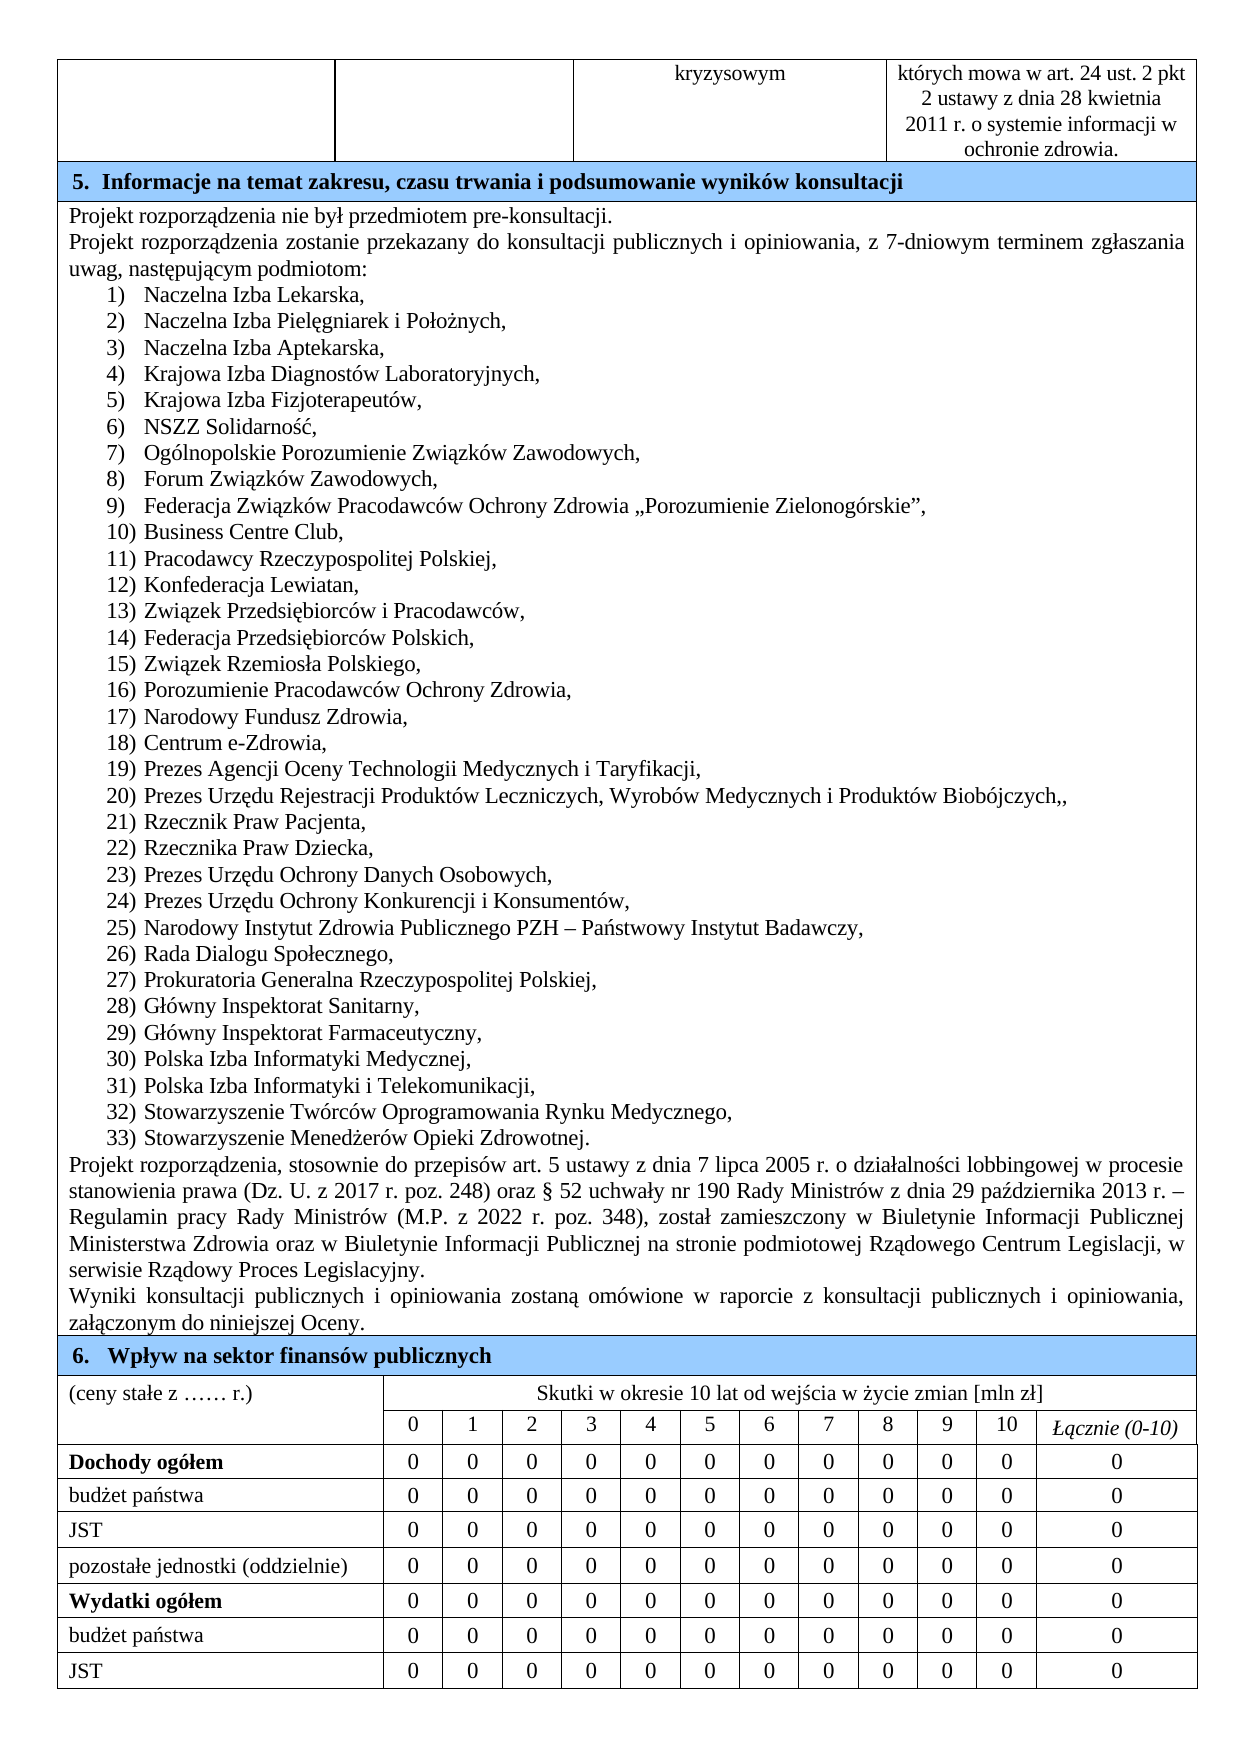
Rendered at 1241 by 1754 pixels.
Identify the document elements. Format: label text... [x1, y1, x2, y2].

table_cell 0 [503, 1479, 561, 1511]
table_cell 0 [1037, 1512, 1197, 1547]
table_cell 0 [384, 1653, 442, 1688]
table_cell 0 [503, 1584, 561, 1617]
table_cell 0 [562, 1445, 620, 1478]
table_cell 9 [918, 1411, 976, 1444]
table_cell 0 [621, 1584, 680, 1617]
table_cell 0 [384, 1479, 442, 1511]
table_cell 0 [384, 1445, 442, 1478]
table_cell Łącznie (0-10) [1037, 1411, 1196, 1444]
table_cell 0 [1037, 1548, 1197, 1583]
table_cell Projekt rozporządzenia nie był przedmiotem pre-konsultacji. Projekt rozporządzenia zostanie przekazany do konsultacji publicznych i opiniowania, z 7-dniowym terminem zgłaszania uwag, następującym podmiotom: Naczelna Izba Lekarska, Naczelna Izba Pielęgniarek i Położnych, Naczelna Izba Aptekarska, Krajowa Izba Diagnostów Laboratoryjnych, Krajowa Izba Fizjoterapeutów, NSZZ Solidarność, Ogólnopolskie Porozumienie Związków Zawodowych, Forum Związków Zawodowych, Federacja Związków Pracodawców Ochrony Zdrowia „Porozumienie Zielonogórskie”, Business Centre Club, Pracodawcy Rzeczypospolitej Polskiej, Konfederacja Lewiatan, Związek Przedsiębiorców i Pracodawców, Federacja Przedsiębiorców Polskich, Związek Rzemiosła Polskiego, Porozumienie Pracodawców Ochrony Zdrowia, Narodowy Fundusz Zdrowia, Centrum e-Zdrowia, Prezes Agencji Oceny Technologii Medycznych i Taryfikacji, Prezes Urzędu Rejestracji Produktów Leczniczych, Wyrobów Medycznych i Produktów Biobójczych,, Rzecznik Praw Pacjenta, Rzecznika Praw Dziecka, Prezes Urzędu Ochrony Danych Osobowych, Prezes Urzędu Ochrony Konkurencji i Konsumentów, Narodowy Instytut Zdrowia Publicznego PZH – Państwowy Instytut Badawczy, Rada Dialogu Społecznego, Prokuratoria Generalna Rzeczypospolitej Polskiej, Główny Inspektorat Sanitarny, Główny Inspektorat Farmaceutyczny, Polska Izba Informatyki Medycznej, Polska Izba Informatyki i Telekomunikacji, Stowarzyszenie Twórców Oprogramowania Rynku Medycznego, Stowarzyszenie Menedżerów Opieki Zdrowotnej. Projekt rozporządzenia, stosownie do przepisów art. 5 ustawy z dnia 7 lipca 2005 r. o działalności lobbingowej w procesie stanowienia prawa (Dz. U. z 2017 r. poz. 248) oraz § 52 uchwały nr 190 Rady Ministrów z dnia 29 października 2013 r. – Regulamin pracy Rady Ministrów (M.P. z 2022 r. poz. 348), został zamieszczony w Biuletynie Informacji Publicznej Ministerstwa Zdrowia oraz w Biuletynie Informacji Publicznej na stronie podmiotowej Rządowego Centrum Legislacji, w serwisie Rządowy Proces Legislacyjny. Wyniki konsultacji publicznych i opiniowania zostaną omówione w raporcie z konsultacji publicznych i opiniowania, załączonym do niniejszej Oceny. [58, 202, 1196, 1335]
table_cell 0 [384, 1512, 442, 1547]
table_cell 0 [859, 1618, 917, 1652]
table_cell budżet państwa [58, 1479, 383, 1511]
table_cell 5 [681, 1411, 739, 1444]
table_cell 0 [799, 1479, 858, 1511]
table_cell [574, 60, 886, 161]
table_cell 0 [1037, 1618, 1197, 1652]
table_cell 6 [740, 1411, 798, 1444]
table_cell 0 [621, 1548, 680, 1583]
table_cell 0 [977, 1653, 1036, 1688]
table_cell 0 [859, 1548, 917, 1583]
table_cell 0 [562, 1512, 620, 1547]
table_cell 0 [799, 1618, 858, 1652]
table_cell 1 [336, 60, 573, 161]
table_cell 0 [562, 1479, 620, 1511]
table_cell 7 [799, 1411, 858, 1444]
table_cell 0 [918, 1479, 976, 1511]
table_cell 0 [384, 1618, 442, 1652]
table_cell 0 [681, 1618, 739, 1652]
table_cell 0 [859, 1512, 917, 1547]
table_cell 0 [740, 1584, 798, 1617]
table_cell 0 [562, 1548, 620, 1583]
table_cell 0 [384, 1548, 442, 1583]
table_cell 0 [740, 1548, 798, 1583]
table_cell Dochody ogółem [58, 1445, 383, 1478]
table_cell 0 [799, 1653, 858, 1688]
table_cell 0 [503, 1445, 561, 1478]
table_cell 0 [859, 1479, 917, 1511]
table_cell 8 [859, 1411, 917, 1444]
table_cell 0 [503, 1653, 561, 1688]
table_cell 0 [621, 1445, 680, 1478]
table_cell 3 [562, 1411, 620, 1444]
table_cell 0 [621, 1479, 680, 1511]
table_cell 0 [740, 1618, 798, 1652]
table_cell 0 [681, 1584, 739, 1617]
table_cell pozostałe jednostki (oddzielnie) [58, 1548, 383, 1583]
table_cell 2 [503, 1411, 561, 1444]
table_cell 0 [621, 1653, 680, 1688]
table_cell 0 [681, 1653, 739, 1688]
table_cell 0 [443, 1512, 502, 1547]
table_cell 0 [859, 1653, 917, 1688]
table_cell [58, 60, 334, 161]
table_cell budżet państwa [58, 1618, 383, 1652]
table_cell 0 [740, 1445, 798, 1478]
table_cell 0 [562, 1653, 620, 1688]
table_cell 0 [1037, 1479, 1197, 1511]
table_cell Informacje na temat zakresu, czasu trwania i podsumowanie wyników konsultacji [58, 162, 1196, 201]
table_cell 0 [443, 1653, 502, 1688]
table_cell 0 [740, 1479, 798, 1511]
table_cell 0 [681, 1445, 739, 1478]
table_cell Wydatki ogółem [58, 1584, 383, 1617]
table_cell 0 [503, 1512, 561, 1547]
table_cell 0 [384, 1584, 442, 1617]
table_cell 0 [918, 1548, 976, 1583]
table_cell 0 [681, 1548, 739, 1583]
table_cell 0 [503, 1548, 561, 1583]
table_cell 0 [443, 1548, 502, 1583]
table_cell 0 [503, 1618, 561, 1652]
table_cell 0 [1037, 1445, 1197, 1478]
table_cell 0 [1037, 1653, 1197, 1688]
table_cell 0 [740, 1653, 798, 1688]
table_cell 0 [740, 1512, 798, 1547]
table_cell 0 [918, 1653, 976, 1688]
table_cell 0 [799, 1548, 858, 1583]
table_cell 0 [1037, 1584, 1197, 1617]
table_cell 0 [918, 1445, 976, 1478]
table_cell 0 [977, 1445, 1036, 1478]
table_cell 0 [977, 1584, 1036, 1617]
table_cell 0 [918, 1618, 976, 1652]
table_cell 0 [799, 1584, 858, 1617]
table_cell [887, 60, 1196, 161]
table_cell JST [58, 1653, 383, 1688]
table_cell 4 [621, 1411, 680, 1444]
table_cell 0 [443, 1584, 502, 1617]
table_cell 0 [977, 1618, 1036, 1652]
table_cell 0 [384, 1411, 442, 1444]
table_cell 0 [799, 1445, 858, 1478]
table_cell 0 [443, 1445, 502, 1478]
table_cell 0 [443, 1618, 502, 1652]
table_cell 0 [918, 1512, 976, 1547]
table_cell Skutki w okresie 10 lat od wejścia w życie zmian [mln zł] [384, 1376, 1196, 1410]
table_cell 0 [859, 1445, 917, 1478]
table_cell 1 [443, 1411, 502, 1444]
table_cell (ceny stałe z …… r.) [58, 1376, 383, 1444]
table_cell 10 [977, 1411, 1036, 1444]
table_cell 0 [977, 1548, 1036, 1583]
table_cell 0 [621, 1512, 680, 1547]
table_cell 0 [443, 1479, 502, 1511]
table_cell 0 [681, 1512, 739, 1547]
table_cell 0 [977, 1512, 1036, 1547]
table_cell JST [58, 1512, 383, 1547]
table_cell 0 [918, 1584, 976, 1617]
table_cell 0 [799, 1512, 858, 1547]
table_cell 0 [859, 1584, 917, 1617]
table_cell 0 [621, 1618, 680, 1652]
table_cell 0 [681, 1479, 739, 1511]
table_cell 0 [562, 1584, 620, 1617]
table_cell 0 [562, 1618, 620, 1652]
table_cell 0 [977, 1479, 1036, 1511]
table_cell Wpływ na sektor finansów publicznych [58, 1336, 1196, 1375]
